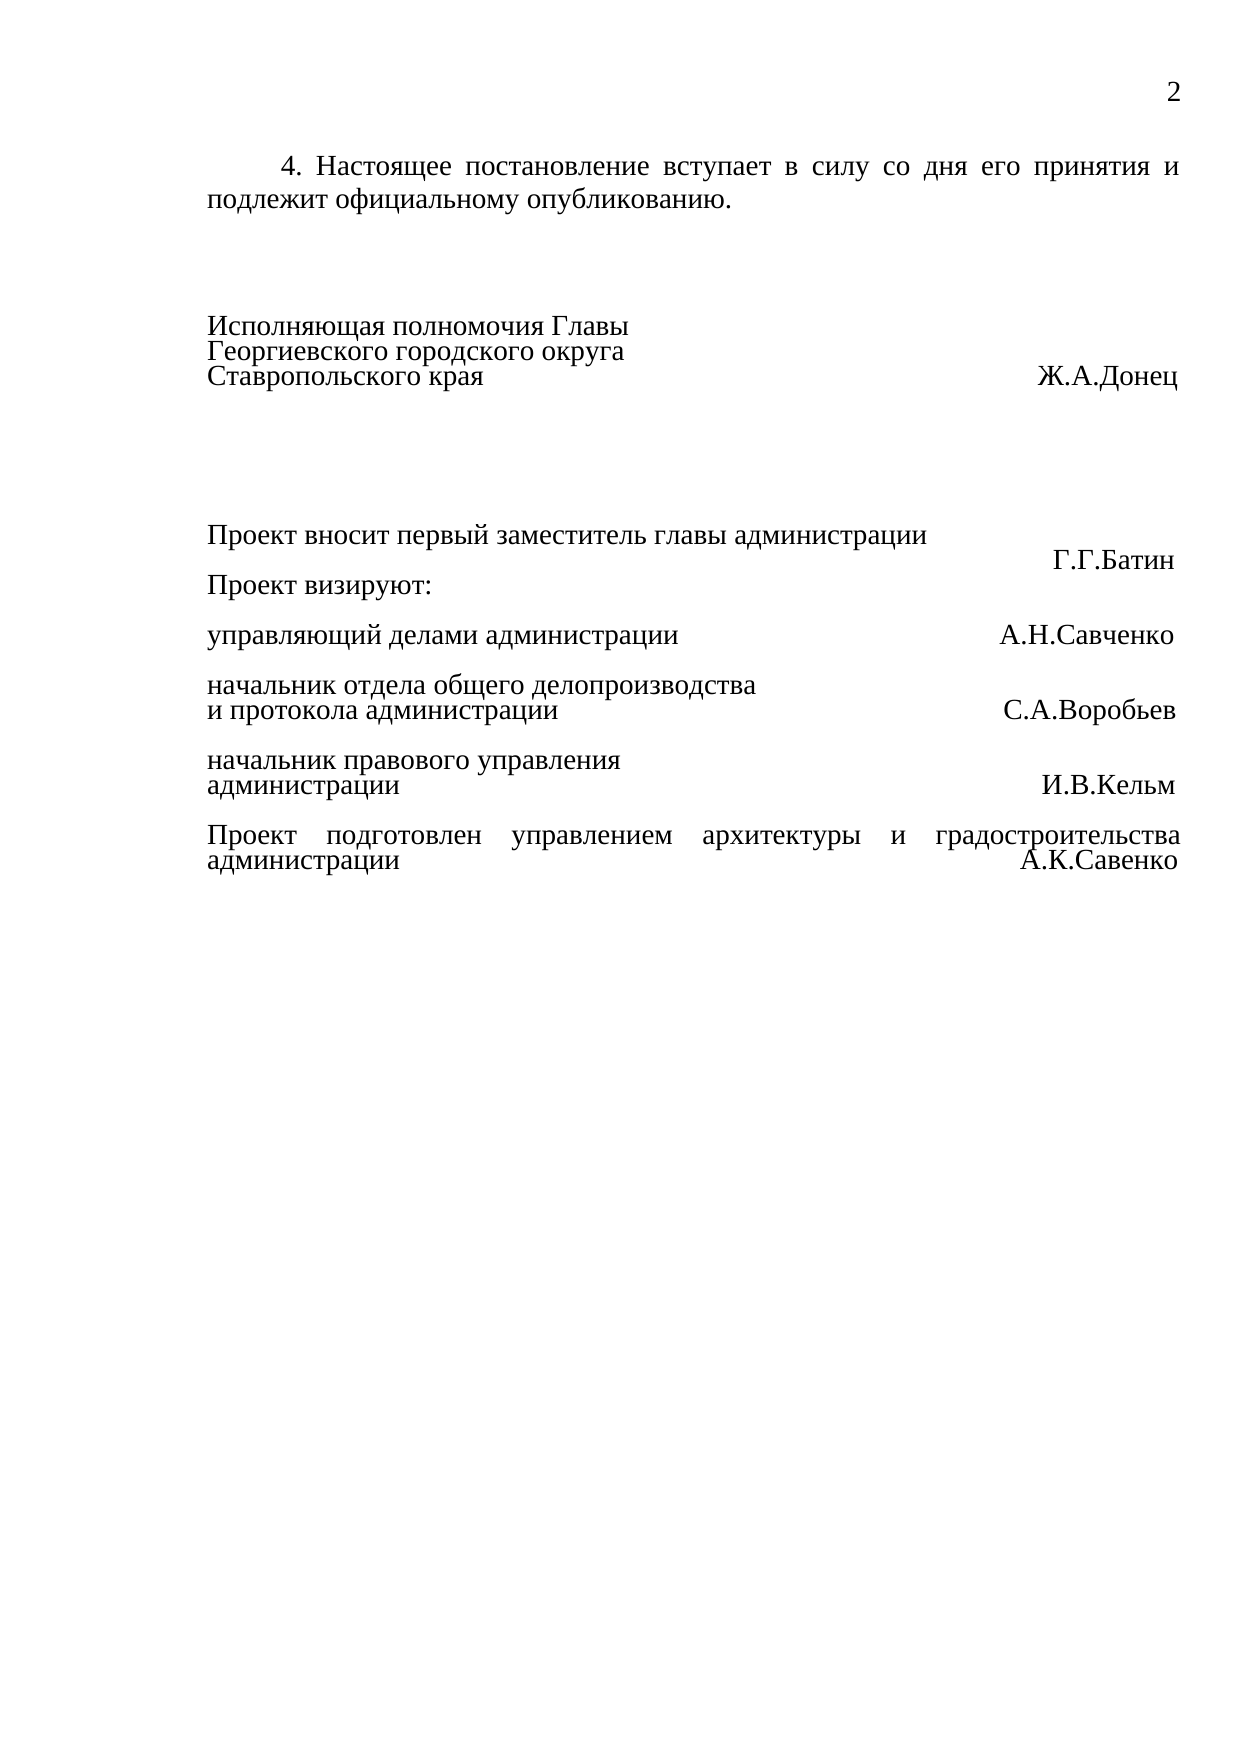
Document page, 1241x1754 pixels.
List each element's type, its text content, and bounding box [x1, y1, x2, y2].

text Г.Г.Батин [207, 549, 1181, 574]
text Георгиевского городского округа [207, 340, 1181, 365]
text и протокола администрации С.А.Воробьев [207, 699, 1181, 724]
text управляющий делами администрации А.Н.Савченко [207, 624, 1181, 649]
text Проект визируют: [207, 574, 1181, 599]
text Проект подготовлен управлением архитектуры и градостроительства администрации А.К.Савенко [207, 824, 1181, 874]
text начальник правового управления [207, 749, 1181, 774]
text администрации И.В.Кельм [207, 774, 1181, 799]
text Исполняющая полномочия Главы [207, 315, 1181, 340]
text начальник отдела общего делопроизводства [207, 674, 1181, 699]
text 4. Настоящее постановление вступает в силу со дня его принятия и подлежит официальному опубликованию. [207, 148, 1181, 215]
text Проект вносит первый заместитель главы администрации [207, 524, 1181, 549]
text Ставропольского края Ж.А.Донец [207, 365, 1181, 390]
